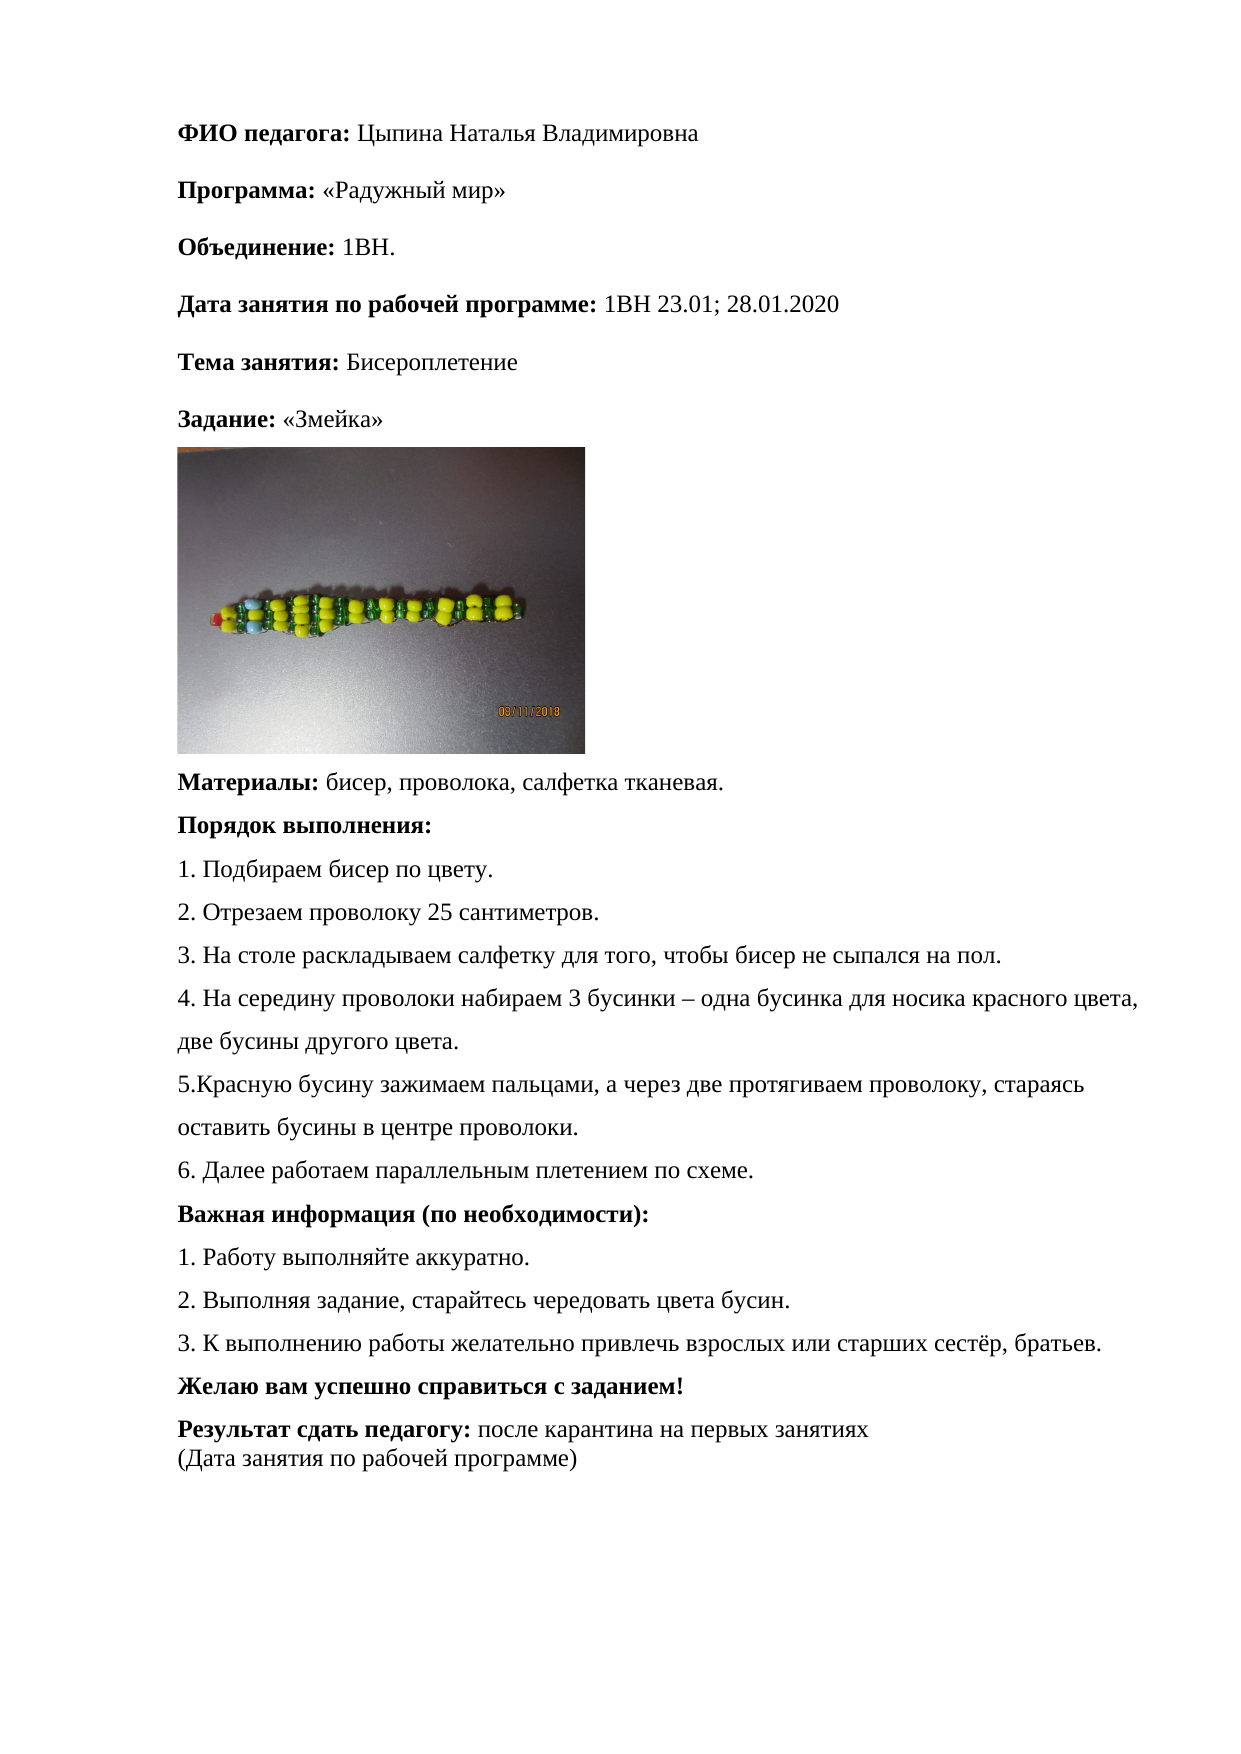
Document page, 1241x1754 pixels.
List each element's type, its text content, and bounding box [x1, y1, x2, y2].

text Программа: «Радужный мир» [177, 147, 1152, 204]
text Объединение: 1ВН. [177, 232, 1152, 260]
text Задание: «Змейка» [177, 404, 1152, 433]
text 6. Далее работаем параллельным плетением по схеме. [177, 1156, 1152, 1184]
text Тема занятия: Бисероплетение [177, 347, 1152, 375]
text 3. На столе раскладываем салфетку для того, чтобы бисер не сыпался на пол. [177, 940, 1152, 969]
text Желаю вам успешно справиться с заданием! [177, 1371, 1152, 1400]
text (Дата занятия по рабочей программе) [177, 1443, 1152, 1472]
text 1. Подбираем бисер по цвету. [177, 854, 1152, 882]
text 3. К выполнению работы желательно привлечь взрослых или старших сестёр, братьев. [177, 1328, 1152, 1357]
text Порядок выполнения: [177, 811, 1152, 839]
text ФИО педагога: Цыпина Наталья Владимировна [177, 118, 1152, 147]
text Материалы: бисер, проволока, салфетка тканевая. [177, 767, 1152, 796]
text Дата занятия по рабочей программе: 1ВН 23.01; 28.01.2020 [177, 289, 1152, 318]
text 4. На середину проволоки набираем 3 бусинки – одна бусинка для носика красного цвета, две бусины другого цвета. [177, 983, 1152, 1055]
text Результат сдать педагогу: после карантина на первых занятиях [177, 1414, 1152, 1443]
text 2. Отрезаем проволоку 25 сантиметров. [177, 897, 1152, 926]
picture [177, 447, 586, 754]
text 5.Красную бусину зажимаем пальцами, а через две протягиваем проволоку, стараясь оставить бусины в центре проволоки. [177, 1069, 1152, 1141]
text 1. Работу выполняйте аккуратно. [177, 1242, 1152, 1271]
text 2. Выполняя задание, старайтесь чередовать цвета бусин. [177, 1285, 1152, 1314]
text Важная информация (по необходимости): [177, 1199, 1152, 1227]
